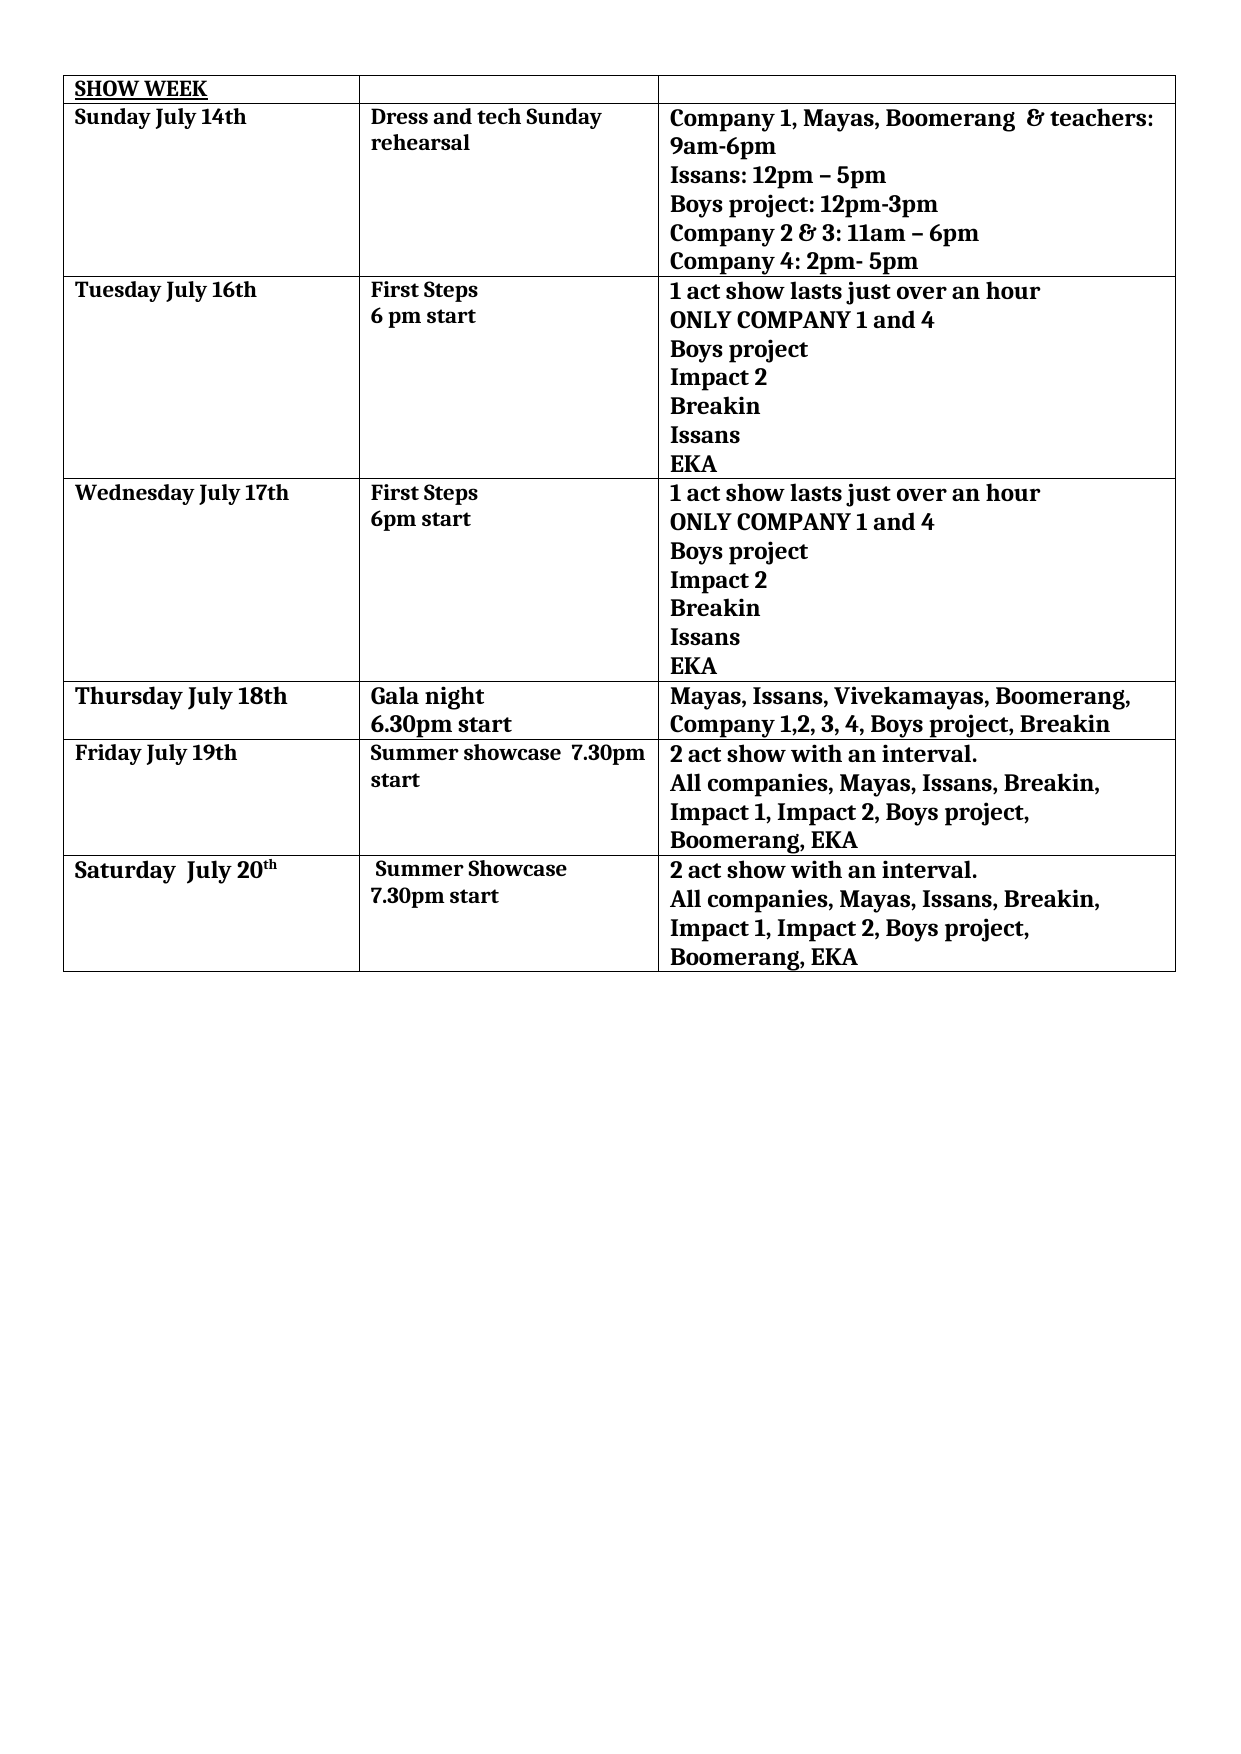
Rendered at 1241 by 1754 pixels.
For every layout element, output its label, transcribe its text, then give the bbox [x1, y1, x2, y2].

table_cell Company 1, Mayas, Boomerang & teachers: 9am-6pm Issans: 12pm – 5pm Boys project: 12pm-3pm Company 2 & 3: 11am – 6pm Company 4: 2pm- 5pm [659, 104, 1175, 276]
table_cell Summer showcase 7.30pm start [360, 740, 658, 855]
table_cell First Steps 6pm start [360, 479, 658, 681]
table_cell Thursday July 18th [64, 682, 359, 739]
table_cell Summer Showcase 7.30pm start [360, 856, 658, 971]
table_cell 1 act show lasts just over an hour ONLY COMPANY 1 and 4 Boys project Impact 2 Breakin Issans EKA [659, 277, 1175, 478]
table_cell [659, 76, 1175, 102]
table_cell Sunday July 14th [64, 104, 359, 276]
table_cell 2 act show with an interval. All companies, Mayas, Issans, Breakin, Impact 1, Impact 2, Boys project, Boomerang, EKA [659, 856, 1175, 971]
table_cell SHOW WEEK [64, 76, 359, 102]
table_cell Saturday July 20th [64, 856, 359, 971]
table_cell First Steps 6 pm start [360, 277, 658, 478]
table_cell [360, 76, 658, 102]
table_cell Mayas, Issans, Vivekamayas, Boomerang, Company 1,2, 3, 4, Boys project, Breakin [659, 682, 1175, 739]
table_cell 1 act show lasts just over an hour ONLY COMPANY 1 and 4 Boys project Impact 2 Breakin Issans EKA [659, 479, 1175, 681]
table_cell Gala night 6.30pm start [360, 682, 658, 739]
table_cell Tuesday July 16th [64, 277, 359, 478]
table_cell 2 act show with an interval. All companies, Mayas, Issans, Breakin, Impact 1, Impact 2, Boys project, Boomerang, EKA [659, 740, 1175, 855]
table_cell Wednesday July 17th [64, 479, 359, 681]
table_cell Friday July 19th [64, 740, 359, 855]
table_cell Dress and tech Sunday rehearsal [360, 104, 658, 276]
